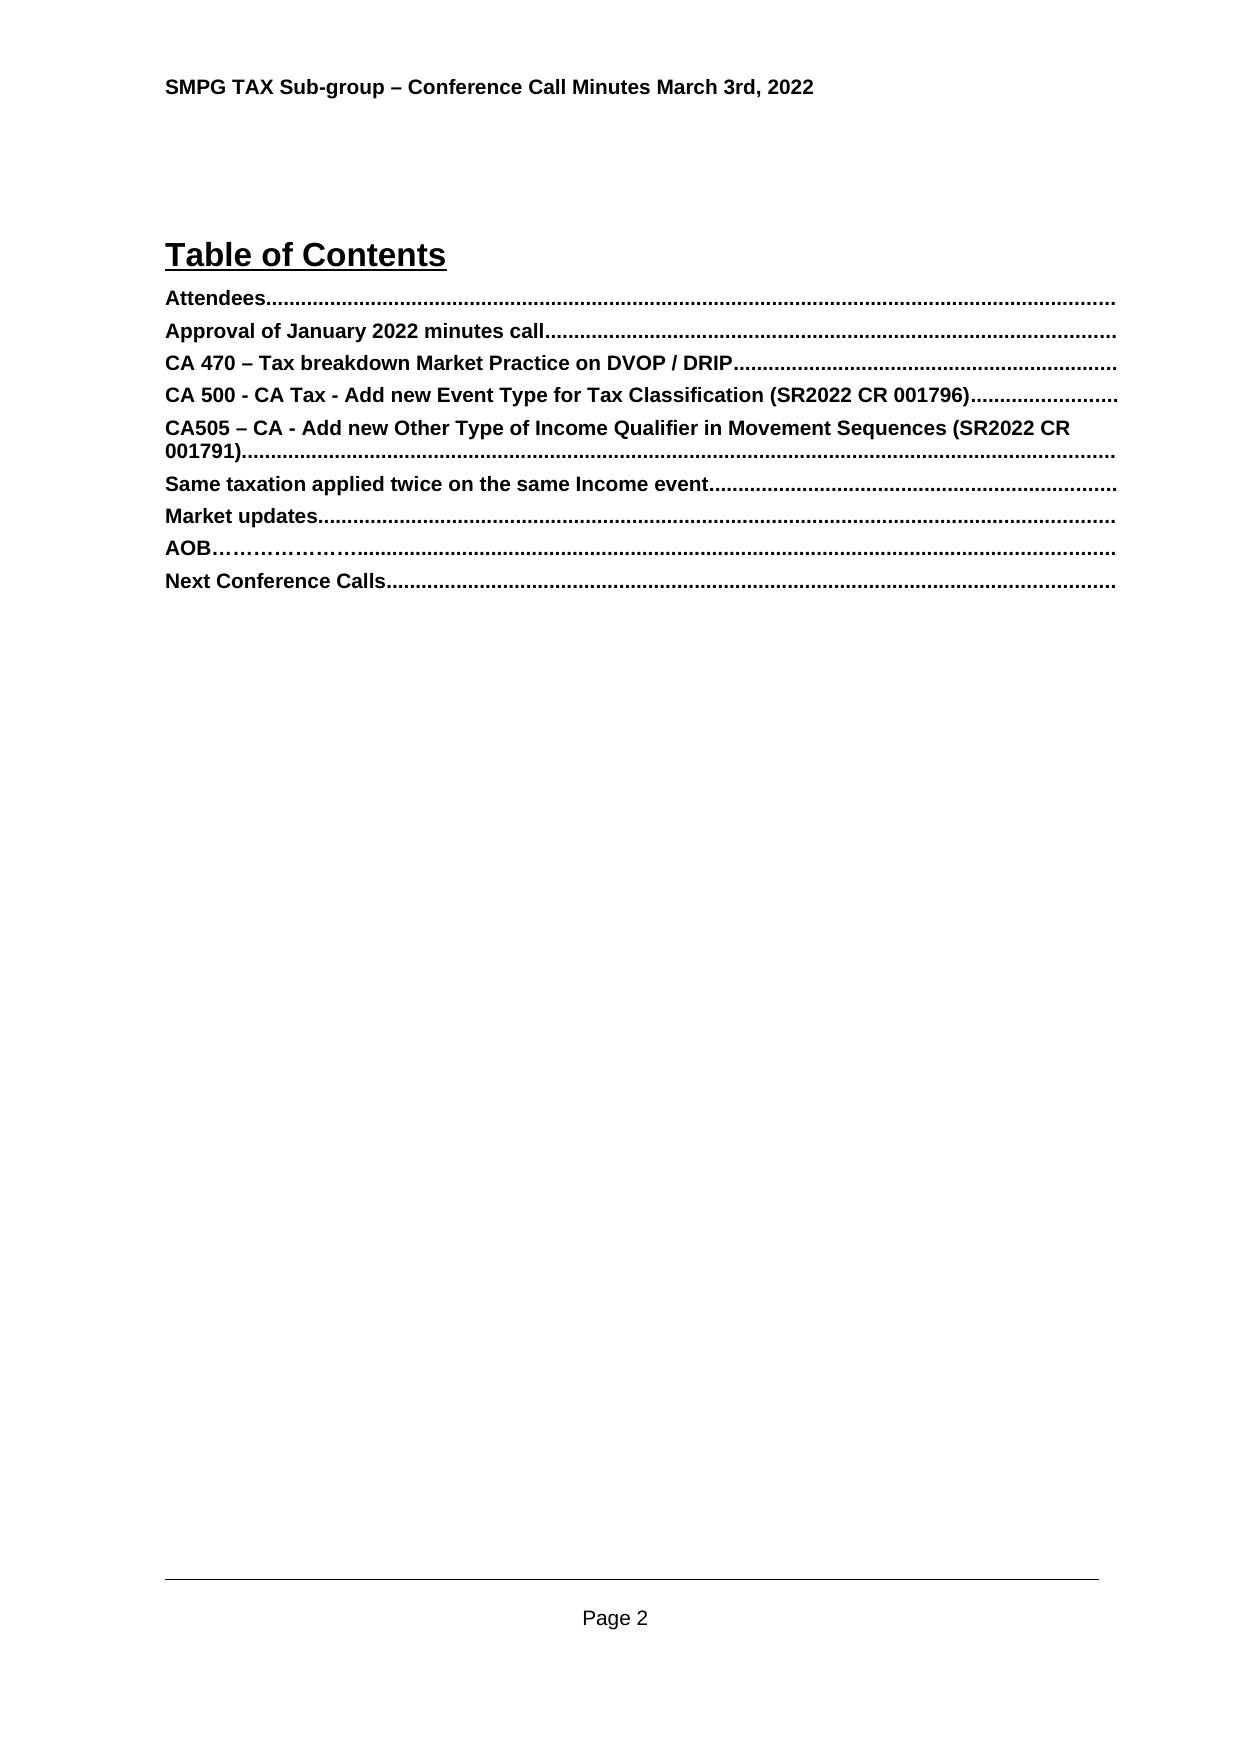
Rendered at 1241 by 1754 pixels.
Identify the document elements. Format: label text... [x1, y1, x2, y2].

text Attendees 3 [165, 286, 1101, 310]
text Approval of January 2022 minutes call 3 [165, 318, 1101, 342]
text CA 500 - CA Tax - Add new Event Type for Tax Classification (SR2022 CR 001796) 4 [165, 383, 1101, 407]
text Market updates 5 [165, 504, 1101, 528]
text Same taxation applied twice on the same Income event 5 [165, 472, 1101, 496]
text AOB…………………. 6 [165, 536, 1101, 560]
text Next Conference Calls 6 [165, 568, 1101, 592]
text CA505 – CA - Add new Other Type of Income Qualifier in Movement Sequences (SR2022 CR 001791) 4 [165, 415, 1101, 463]
title Table of Contents [165, 235, 1099, 274]
text CA 470 – Tax breakdown Market Practice on DVOP / DRIP 4 [165, 351, 1101, 375]
